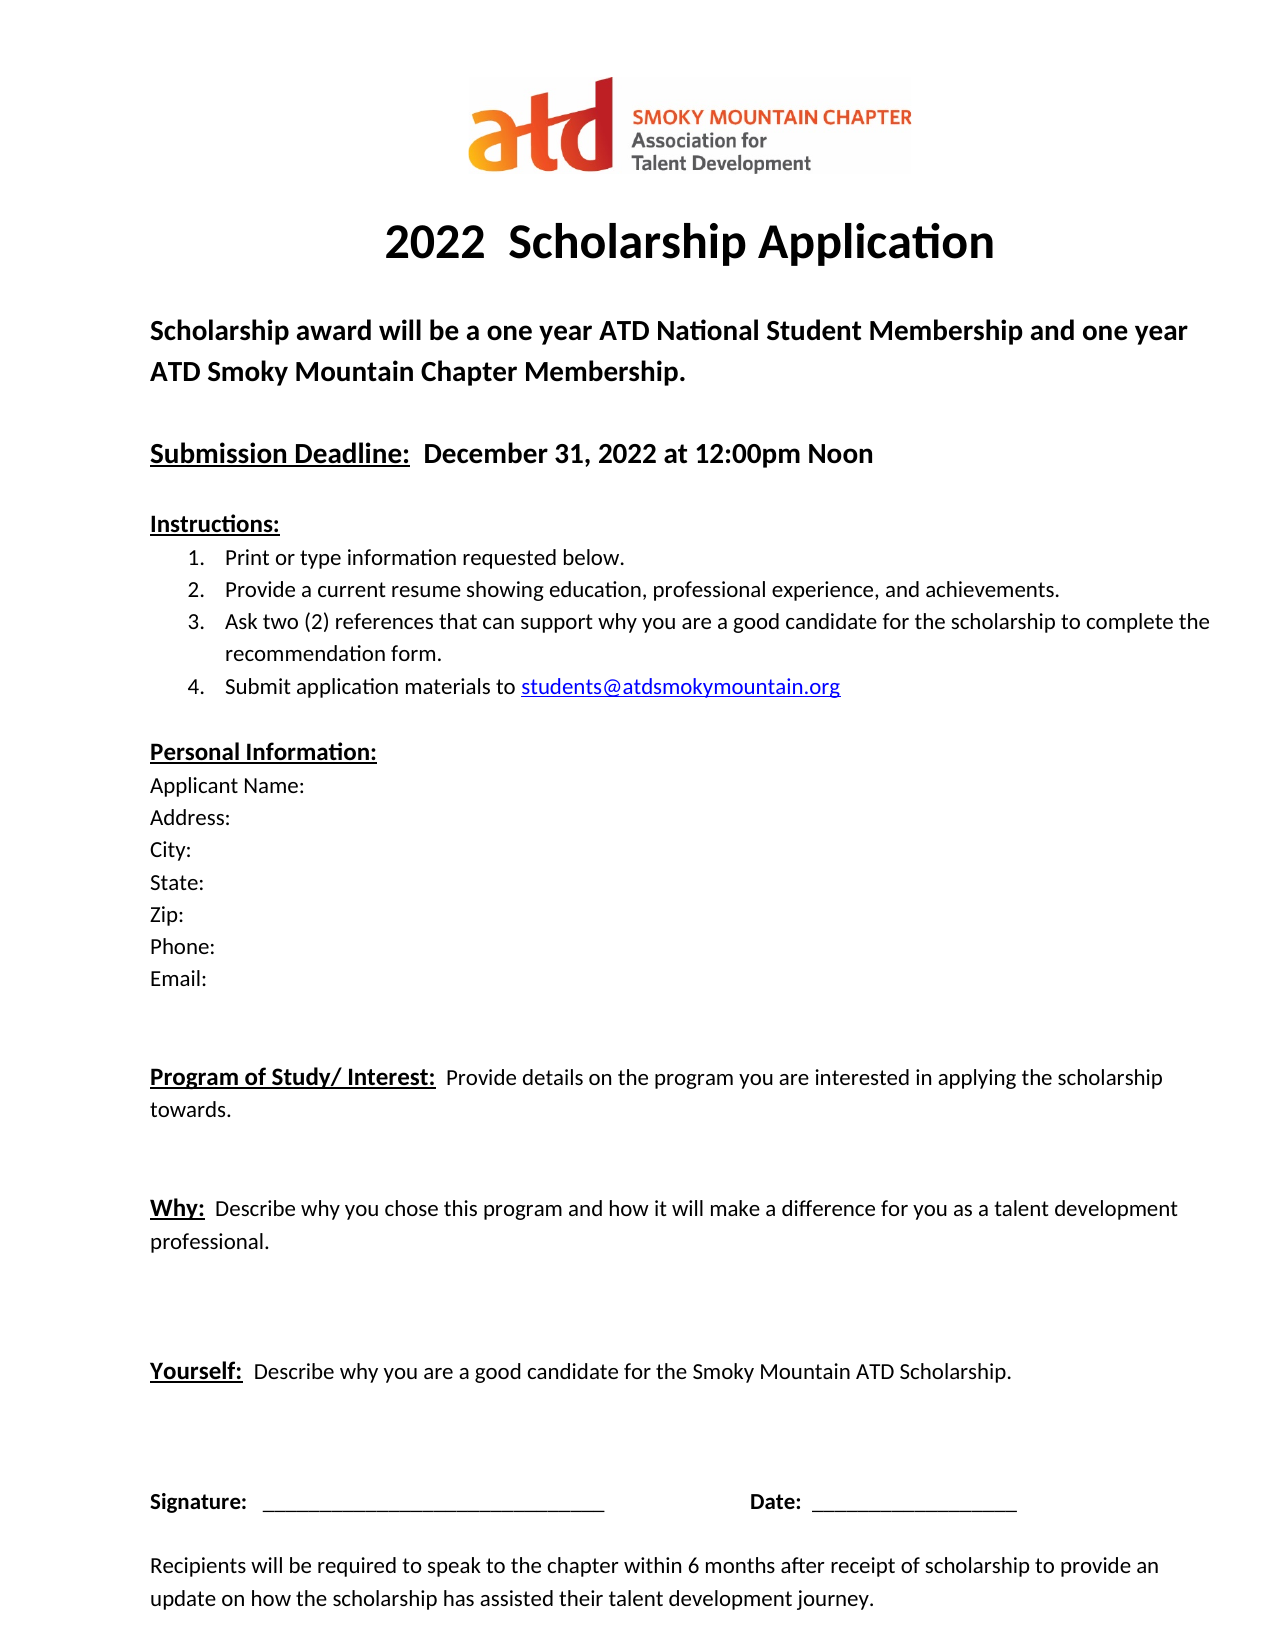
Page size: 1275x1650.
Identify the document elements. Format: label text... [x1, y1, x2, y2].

text State: [150, 868, 1230, 896]
list Submit application materials to students@atdsmokymountain.org [187, 672, 1230, 700]
list Ask two (2) references that can support why you are a good candidate for the scholarship to complete the recommendation form. [187, 607, 1230, 668]
text Yourself: Describe why you are a good candidate for the Smoky Mountain ATD Scholarship. [150, 1356, 1230, 1386]
text Submission Deadline: December 31, 2022 at 12:00pm Noon [150, 435, 1230, 471]
text Scholarship award will be a one year ATD National Student Membership and one year ATD Smoky Mountain Chapter Membership. [150, 312, 1230, 389]
text Address: [150, 803, 1230, 831]
text Phone: [150, 932, 1230, 960]
list Personal Information: [150, 736, 1230, 767]
list Print or type information requested below. [187, 543, 1230, 571]
text Instructions: [150, 508, 1230, 538]
text Recipients will be required to speak to the chapter within 6 months after receipt of scholarship to provide an update on how the scholarship has assisted their talent development journey. [150, 1551, 1230, 1612]
text Program of Study/ Interest: Provide details on the program you are interested in applying the scholarship towards. [150, 1061, 1230, 1123]
text Zip: [150, 900, 1230, 928]
picture [468, 77, 912, 174]
text Applicant Name: [150, 771, 1230, 799]
text Signature: ______________________________ Date: __________________ [150, 1487, 1230, 1515]
text City: [150, 836, 1230, 863]
text Email: [150, 964, 1230, 992]
text 2022 Scholarship Application [150, 210, 1230, 271]
text Why: Describe why you chose this program and how it will make a difference for you as a talent development professional. [150, 1192, 1230, 1255]
list Provide a current resume showing education, professional experience, and achievements. [187, 575, 1230, 603]
